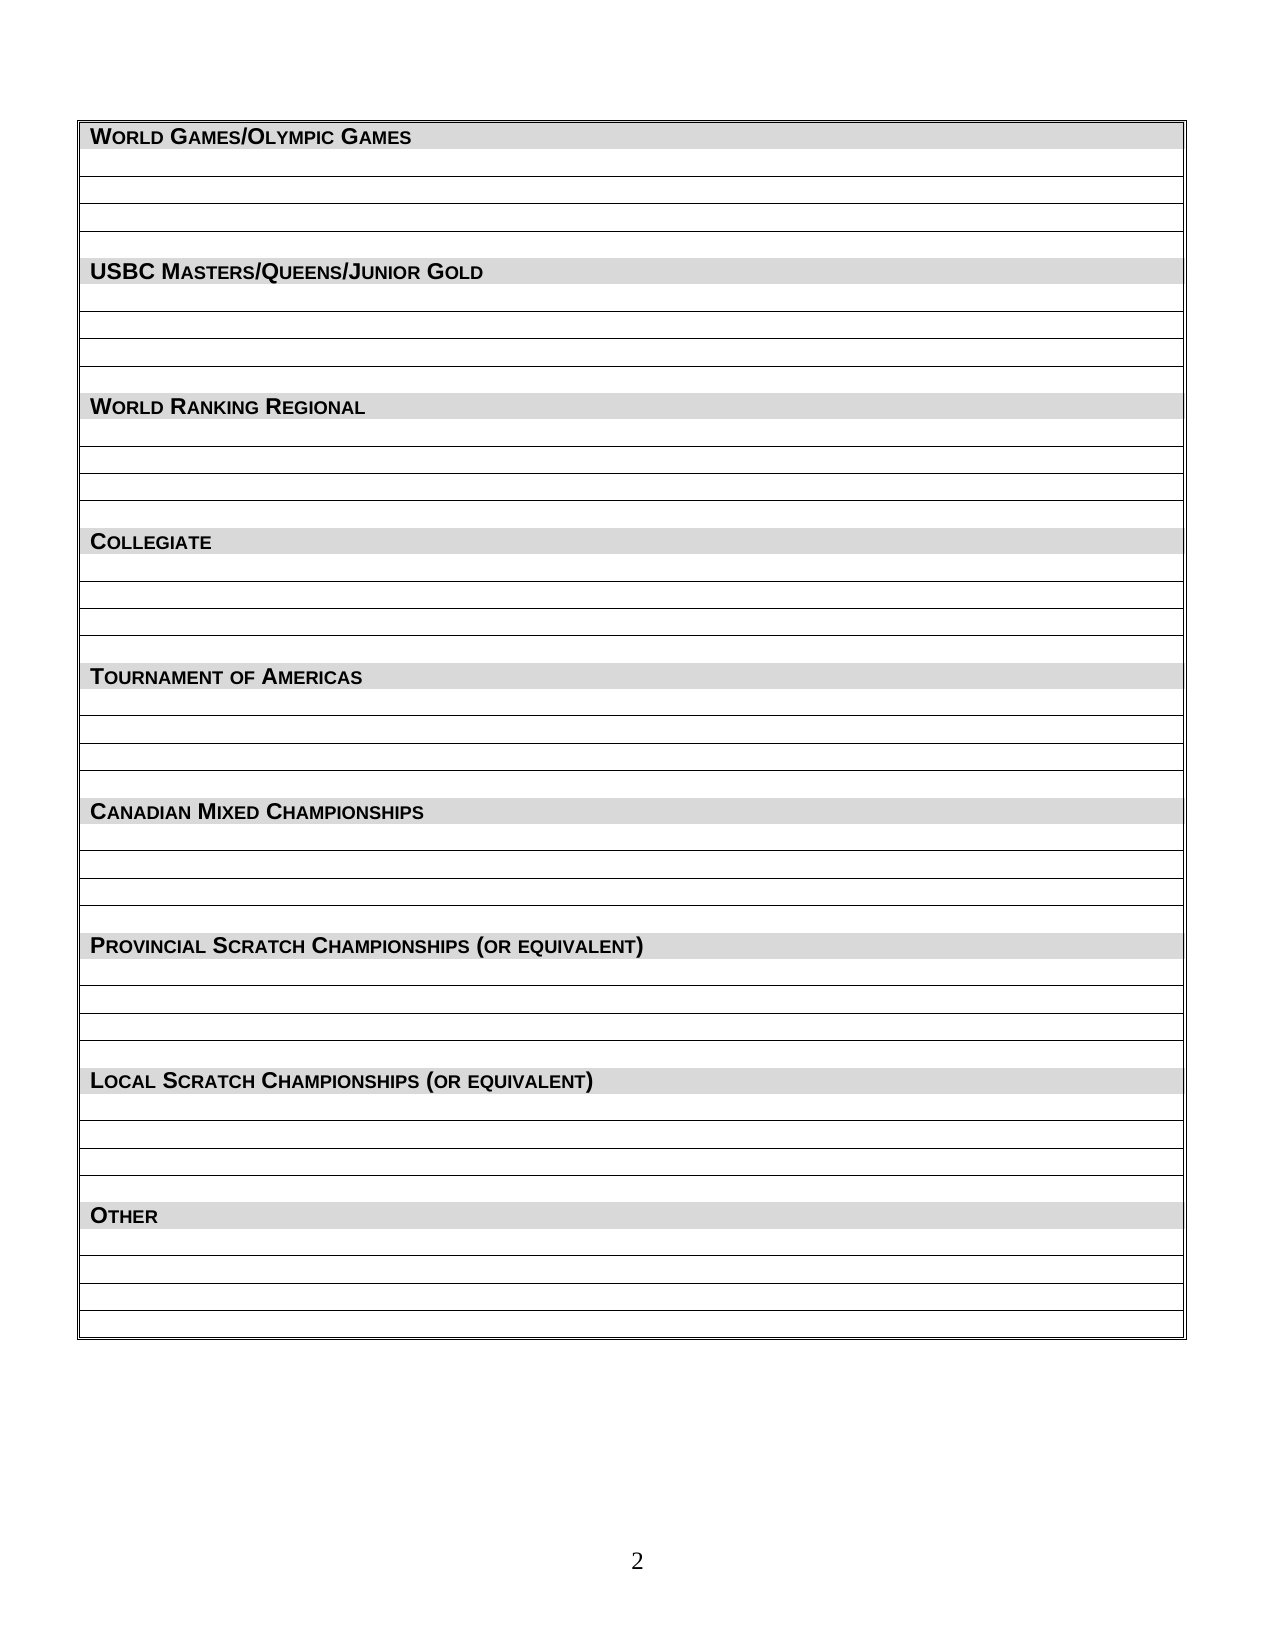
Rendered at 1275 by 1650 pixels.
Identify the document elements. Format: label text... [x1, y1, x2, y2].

table_cell [80, 824, 1183, 850]
table_cell Provincial Scratch Championships (or equivalent) [80, 933, 1183, 959]
table_cell Collegiate [80, 528, 1183, 554]
table_cell [80, 906, 1183, 932]
table_cell [80, 986, 1183, 1013]
table_cell [80, 312, 1183, 338]
table_cell [80, 447, 1183, 473]
table_cell [80, 284, 1183, 311]
table_cell [80, 636, 1183, 663]
table_cell Other [80, 1202, 1183, 1229]
table_cell [80, 1176, 1183, 1202]
table_cell [80, 232, 1183, 258]
table_cell [80, 1149, 1183, 1175]
table_cell [80, 339, 1183, 366]
table_cell [80, 609, 1183, 635]
table_cell [80, 771, 1183, 798]
table_cell [80, 689, 1183, 715]
table_cell [80, 1041, 1183, 1067]
table_cell [80, 1256, 1183, 1282]
table_cell [80, 1229, 1183, 1255]
table_header World Games/Olympic Games [80, 123, 1183, 149]
table_cell [80, 474, 1183, 500]
table_cell Canadian Mixed Championships [80, 798, 1183, 824]
table_cell [80, 150, 1183, 176]
table_cell [80, 716, 1183, 743]
table_cell Local Scratch Championships (or equivalent) [80, 1068, 1183, 1094]
table_cell [80, 501, 1183, 528]
table_cell [80, 177, 1183, 203]
table_cell [80, 1121, 1183, 1147]
table_cell [80, 879, 1183, 905]
table_cell [80, 204, 1183, 231]
table_cell [80, 367, 1183, 393]
table_cell [80, 1311, 1183, 1337]
table_cell [80, 554, 1183, 581]
table_cell [80, 582, 1183, 608]
table_cell Tournament of [80, 663, 1183, 689]
table_cell [80, 959, 1183, 985]
table_cell [80, 744, 1183, 770]
table_cell [80, 851, 1183, 878]
table_cell [80, 419, 1183, 446]
table_cell [80, 1094, 1183, 1120]
table_cell World Ranking Regional [80, 393, 1183, 419]
table_cell [80, 1014, 1183, 1040]
table_cell USBC Masters/Queens/Junior Gold [80, 258, 1183, 284]
table_cell [80, 1284, 1183, 1310]
